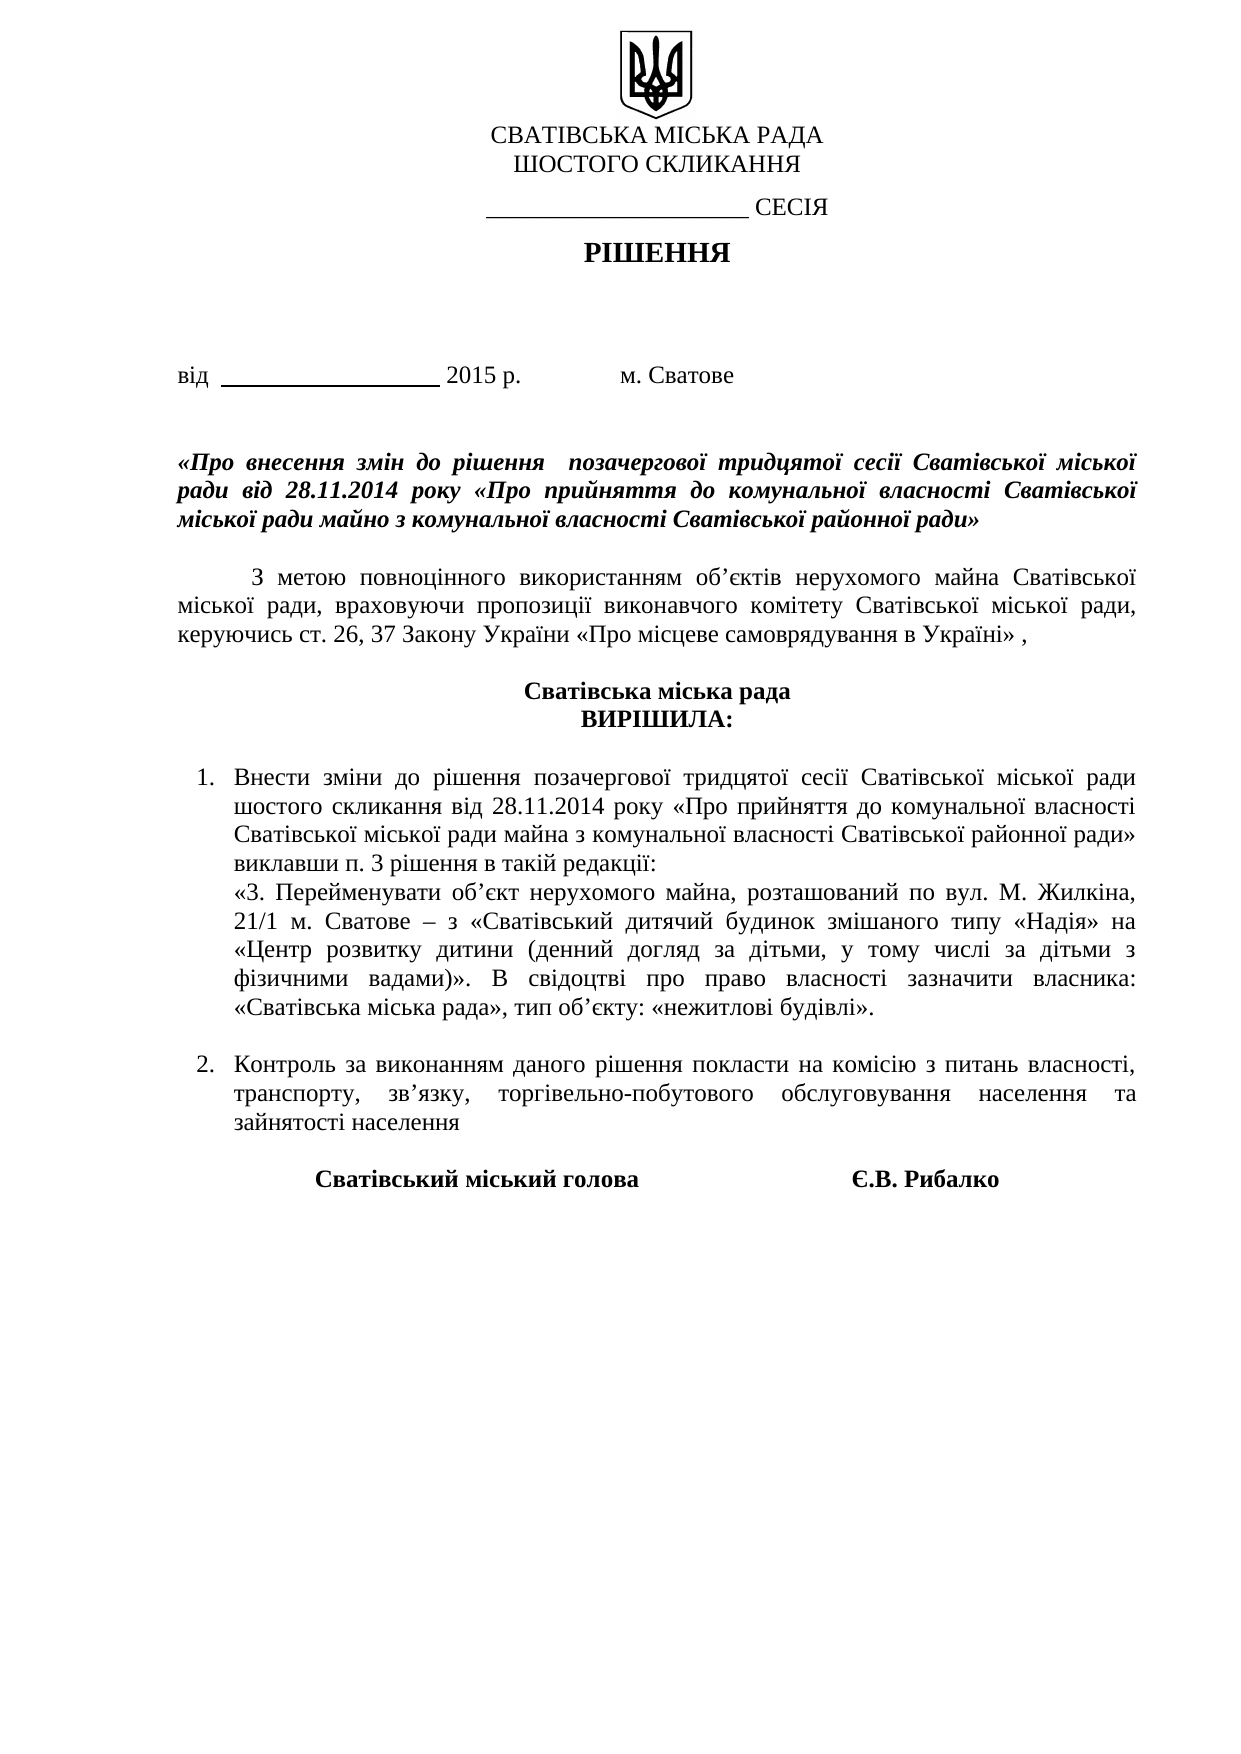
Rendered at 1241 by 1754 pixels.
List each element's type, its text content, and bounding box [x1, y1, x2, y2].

text _____________________ СЕСІЯ [177, 192, 1137, 221]
text «3. Перейменувати об’єкт нерухомого майна, розташований по вул. М. Жилкіна, 21/1 м. Сватове – з «Сватівський дитячий будинок змішаного типу «Надія» на «Центр розвитку дитини (денний догляд за дітьми, у тому числі за дітьми з фізичними вадами)». В свідоцтві про право власності зазначити власника: «Сватівська міська рада», тип об’єкту: «нежитлові будівлі». [233, 877, 1137, 1021]
text РІШЕННЯ [177, 235, 1137, 269]
text ШОСТОГО СКЛИКАННЯ [177, 149, 1137, 178]
text ВИРІШИЛА: [177, 704, 1137, 733]
text Сватівська міська рада [177, 676, 1137, 704]
subtitle СВАТІВСЬКА МІСЬКА РАДА [177, 120, 1137, 149]
picture [617, 29, 697, 121]
list Контроль за виконанням даного рішення покласти на комісію з питань власності, транспорту, зв’язку, торгівельно-побутового обслуговування населення та зайнятості населення [196, 1049, 1137, 1136]
text З метою повноцінного використанням об’єктів нерухомого майна Сватівської міської ради, враховуючи пропозиції виконавчого комітету Сватівської міської ради, керуючись ст. 26, 37 Закону України «Про місцеве самоврядування в Україні» , [177, 562, 1137, 648]
text від 2015 р. м. Сватове [177, 360, 1137, 389]
list Внести зміни до рішення позачергової тридцятої сесії Сватівської міської ради шостого скликання від 28.11.2014 року «Про прийняття до комунальної власності Сватівської міської ради майна з комунальної власності Сватівської районної ради» виклавши п. 3 рішення в такій редакції: [196, 762, 1137, 877]
text Сватівський міський голова Є.В. Рибалко [177, 1164, 1137, 1193]
text «Про внесення змін до рішення позачергової тридцятої сесії Сватівської міської ради від 28.11.2014 року «Про прийняття до комунальної власності Сватівської міської ради майно з комунальної власності Сватівської районної ради» [177, 447, 1137, 533]
